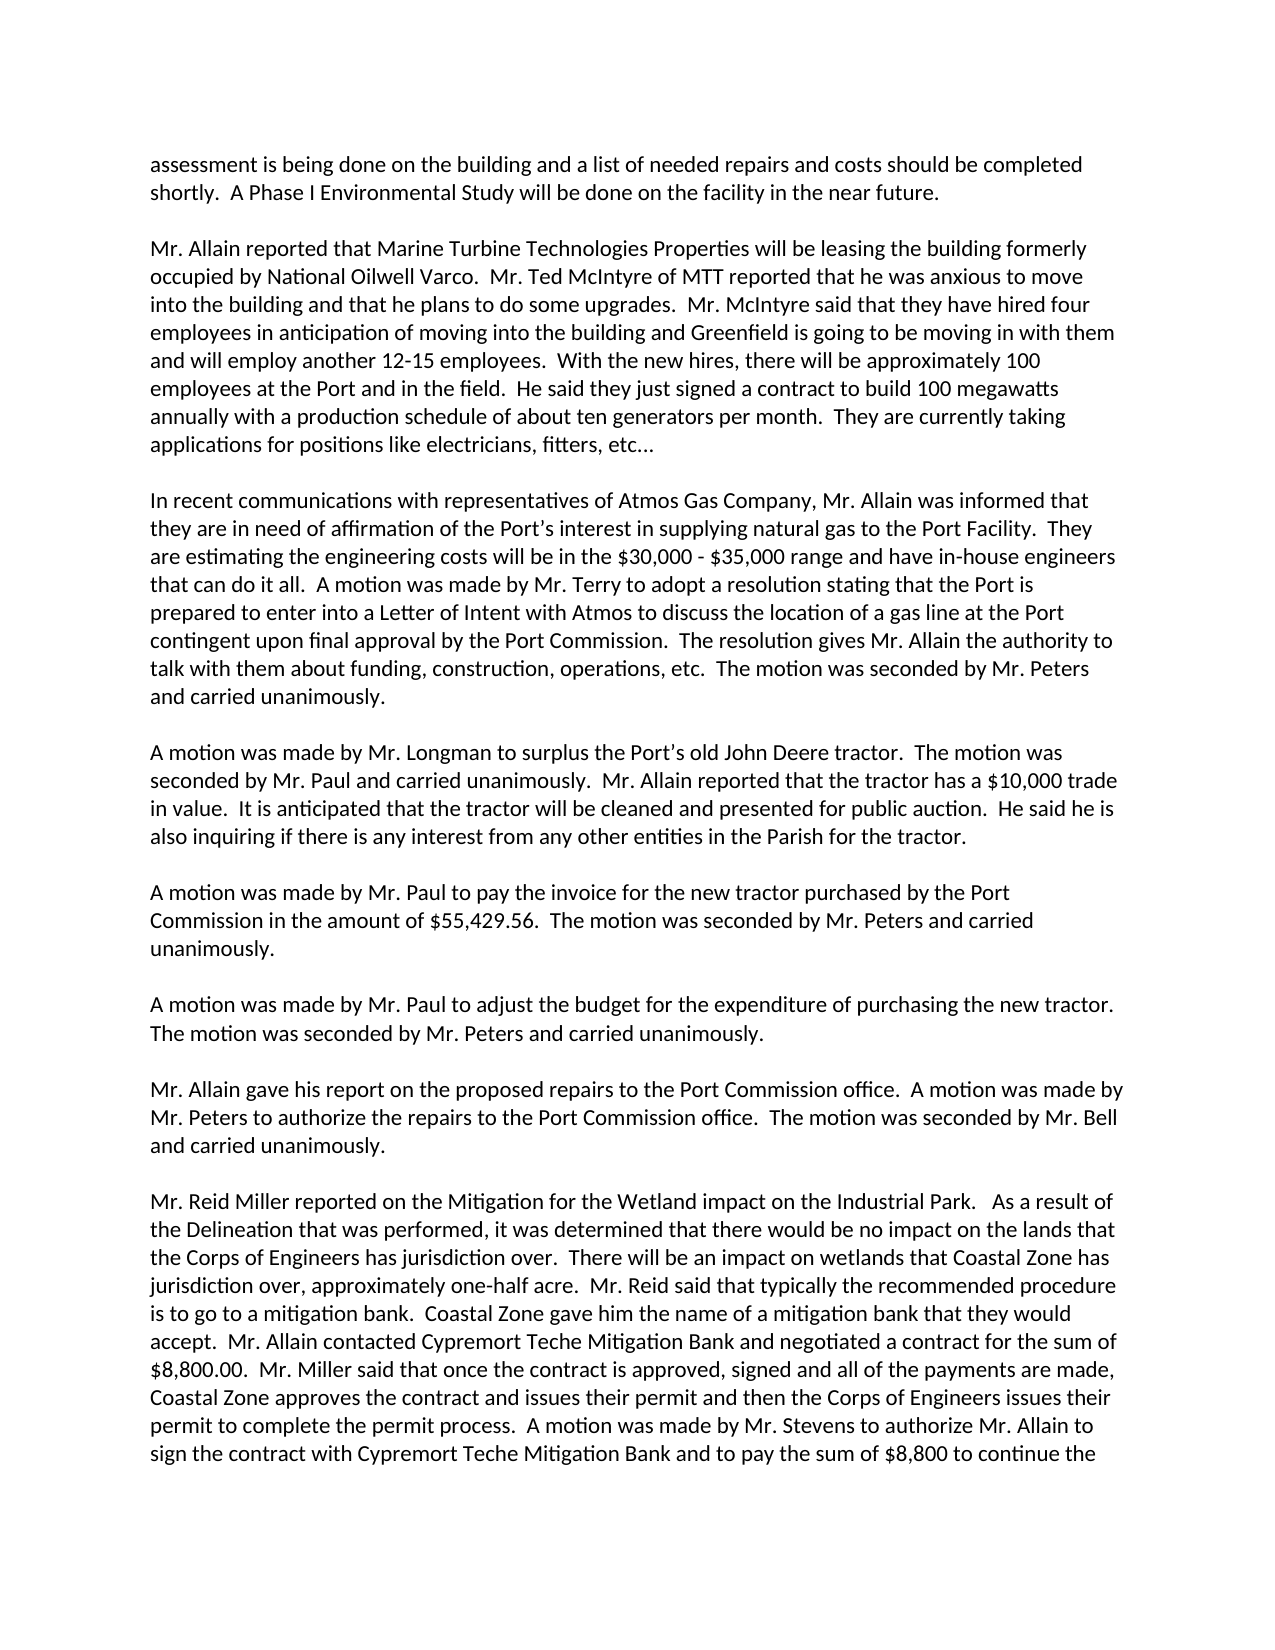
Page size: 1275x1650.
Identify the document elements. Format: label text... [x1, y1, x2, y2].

text A motion was made by Mr. Paul to adjust the budget for the expenditure of purchasing the new tractor. The motion was seconded by Mr. Peters and carried unanimously. [150, 991, 1125, 1047]
text A motion was made by Mr. Longman to surplus the Port’s old John Deere tractor. The motion was seconded by Mr. Paul and carried unanimously. Mr. Allain reported that the tractor has a $10,000 trade in value. It is anticipated that the tractor will be cleaned and presented for public auction. He said he is also inquiring if there is any interest from any other entities in the Parish for the tractor. [150, 738, 1125, 851]
text Mr. Allain gave his report on the proposed repairs to the Port Commission office. A motion was made by Mr. Peters to authorize the repairs to the Port Commission office. The motion was seconded by Mr. Bell and carried unanimously. [150, 1075, 1125, 1159]
text In recent communications with representatives of Atmos Gas Company, Mr. Allain was informed that they are in need of affirmation of the Port’s interest in supplying natural gas to the Port Facility. They are estimating the engineering costs will be in the $30,000 - $35,000 range and have in-house engineers that can do it all. A motion was made by Mr. Terry to adopt a resolution stating that the Port is prepared to enter into a Letter of Intent with Atmos to discuss the location of a gas line at the Port contingent upon final approval by the Port Commission. The resolution gives Mr. Allain the authority to talk with them about funding, construction, operations, etc. The motion was seconded by Mr. Peters and carried unanimously. [150, 486, 1125, 710]
text Mr. Allain reported that Marine Turbine Technologies Properties will be leasing the building formerly occupied by National Oilwell Varco. Mr. Ted McIntyre of MTT reported that he was anxious to move into the building and that he plans to do some upgrades. Mr. McIntyre said that they have hired four employees in anticipation of moving into the building and Greenfield is going to be moving in with them and will employ another 12-15 employees. With the new hires, there will be approximately 100 employees at the Port and in the field. He said they just signed a contract to build 100 megawatts annually with a production schedule of about ten generators per month. They are currently taking applications for positions like electricians, fitters, etc... [150, 234, 1125, 458]
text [150, 1187, 1125, 1467]
text A motion was made by Mr. Paul to pay the invoice for the new tractor purchased by the Port Commission in the amount of $55,429.56. The motion was seconded by Mr. Peters and carried unanimously. [150, 878, 1125, 963]
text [150, 150, 1125, 206]
